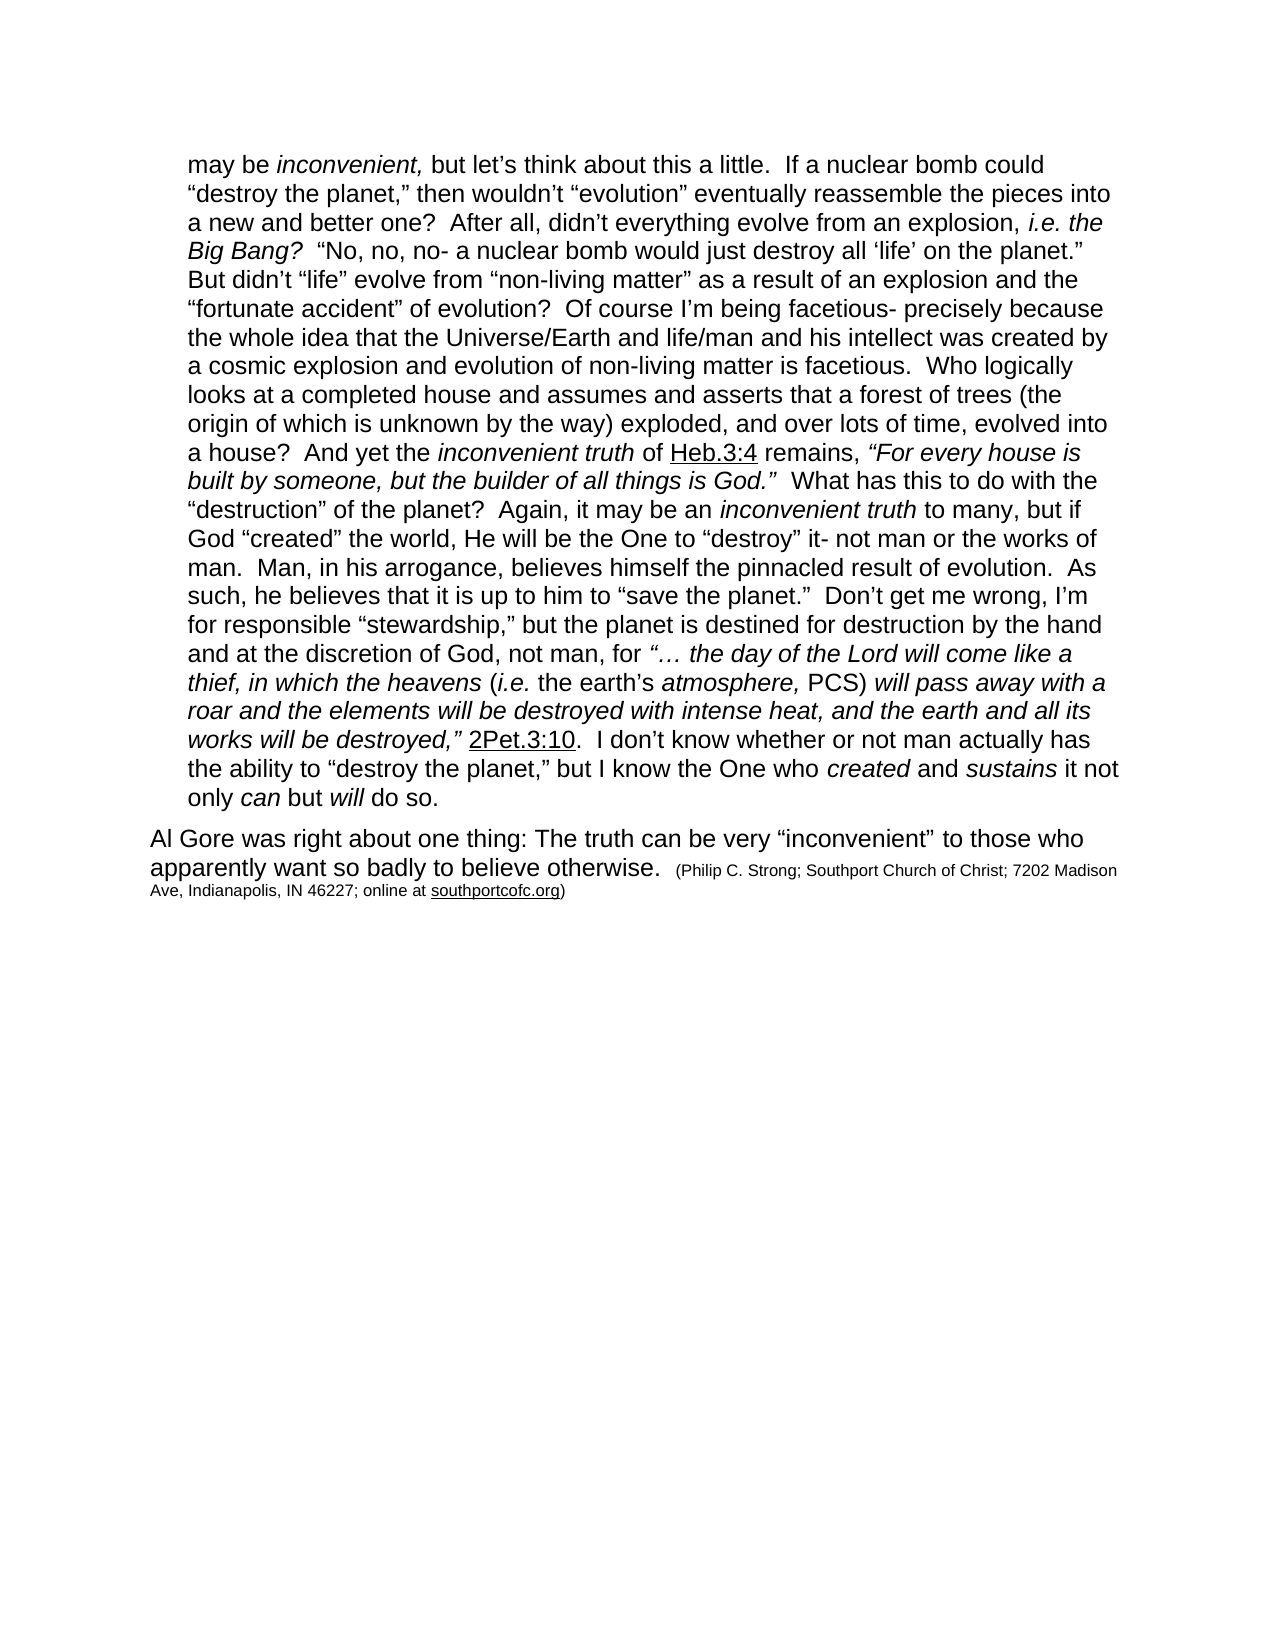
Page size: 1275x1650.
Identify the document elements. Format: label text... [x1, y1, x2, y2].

text Al Gore was right about one thing: The truth can be very “inconvenient” to those who apparently want so badly to believe otherwise. (Philip C. Strong; Southport Church of Christ; 7202 Madison Ave, Indianapolis, IN 46227; online at southportcofc.org) [150, 824, 1125, 900]
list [150, 150, 1125, 811]
